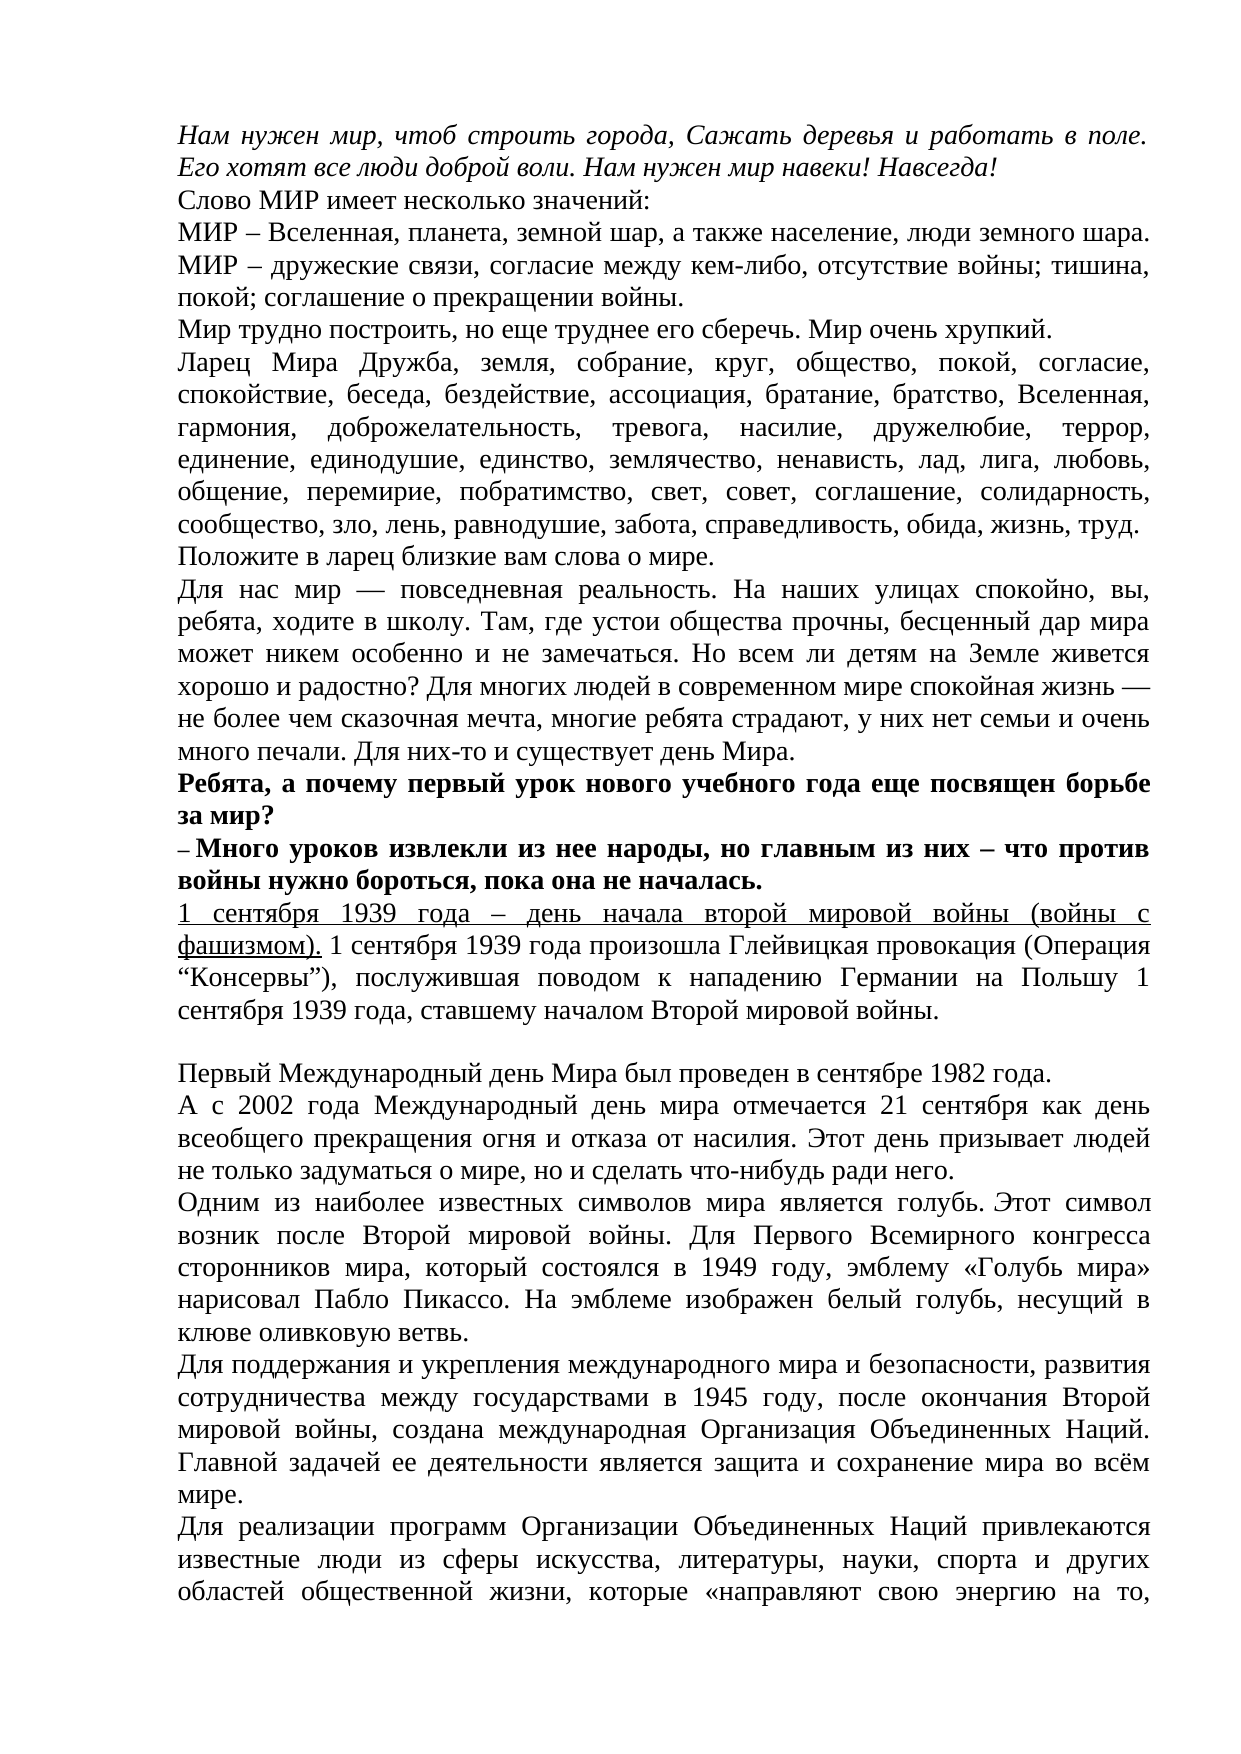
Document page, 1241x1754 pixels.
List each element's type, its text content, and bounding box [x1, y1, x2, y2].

text А с 2002 года Международный день мира отмечается 21 сентября как день всеобщего прекращения огня и отказа от насилия. Этот день призывает людей не только задуматься о мире, но и сделать что-нибудь ради него. [177, 1088, 1152, 1185]
text Для нас мир — повседневная реальность. На наших улицах спокойно, вы, ребята, ходите в школу. Там, где устои общества прочны, бесценный дар мира может никем особенно и не замечаться. Но всем ли детям на Земле живется хорошо и радостно? Для многих людей в современном мире спокойная жизнь — не более чем сказочная мечта, многие ребята страдают, у них нет семьи и очень много печали. Для них-то и существует день Мира. [177, 572, 1152, 766]
text МИР – Вселенная, планета, земной шар, а также население, люди земного шара. МИР – дружеские связи, согласие между кем-либо, отсутствие войны; тишина, покой; соглашение о прекращении войны. [177, 215, 1152, 312]
text Нам нужен мир, чтоб строить города, Сажать деревья и работать в поле. Его хотят все люди доброй воли. Нам нужен мир навеки! Навсегда! [177, 118, 1152, 183]
text Ребята, а почему первый урок нового учебного года еще посвящен борьбе за мир? [177, 766, 1152, 831]
text Первый Международный день Мира был проведен в сентябре 1982 года. [177, 1056, 1152, 1088]
text Ларец Мира Дружба, земля, собрание, круг, общество, покой, согласие, спокойствие, беседа, бездействие, ассоциация, братание, братство, Вселенная, гармония, доброжелательность, тревога, насилие, дружелюбие, террор, единение, единодушие, единство, землячество, ненависть, лад, лига, любовь, общение, перемирие, побратимство, свет, совет, соглашение, солидарность, сообщество, зло, лень, равнодушие, забота, справедливость, обида, жизнь, труд. [177, 345, 1152, 539]
text – Много уроков извлекли из нее народы, но главным из них – что против войны нужно бороться, пока она не началась. [177, 831, 1152, 896]
text Мир трудно построить, но еще труднее его сберечь. Мир очень хрупкий. [177, 312, 1152, 345]
text Слово МИР имеет несколько значений: [177, 183, 1152, 215]
text Одним из наиболее известных символов мира является голубь. Этот символ возник после Второй мировой войны. Для Первого Всемирного конгресса сторонников мира, который состоялся в 1949 году, эмблему «Голубь мира» нарисовал Пабло Пикассо. На эмблеме изображен белый голубь, несущий в клюве оливковую ветвь. [177, 1185, 1152, 1347]
text Для поддержания и укрепления международного мира и безопасности, развития сотрудничества между государствами в 1945 году, после окончания Второй мировой войны, создана международная Организация Объединенных Наций. Главной задачей ее деятельности является защита и сохранение мира во всём мире. [177, 1347, 1152, 1509]
text Положите в ларец близкие вам слова о мире. [177, 539, 1152, 572]
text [177, 1509, 1152, 1607]
text 1 сентября 1939 года – день начала второй мировой войны (войны с фашизмом). 1 сентября 1939 года произошла Глейвицкая провокация (Операция “Консервы”), послужившая поводом к нападению Германии на Польшу 1 сентября 1939 года, ставшему началом Второй мировой войны. [177, 896, 1152, 1025]
